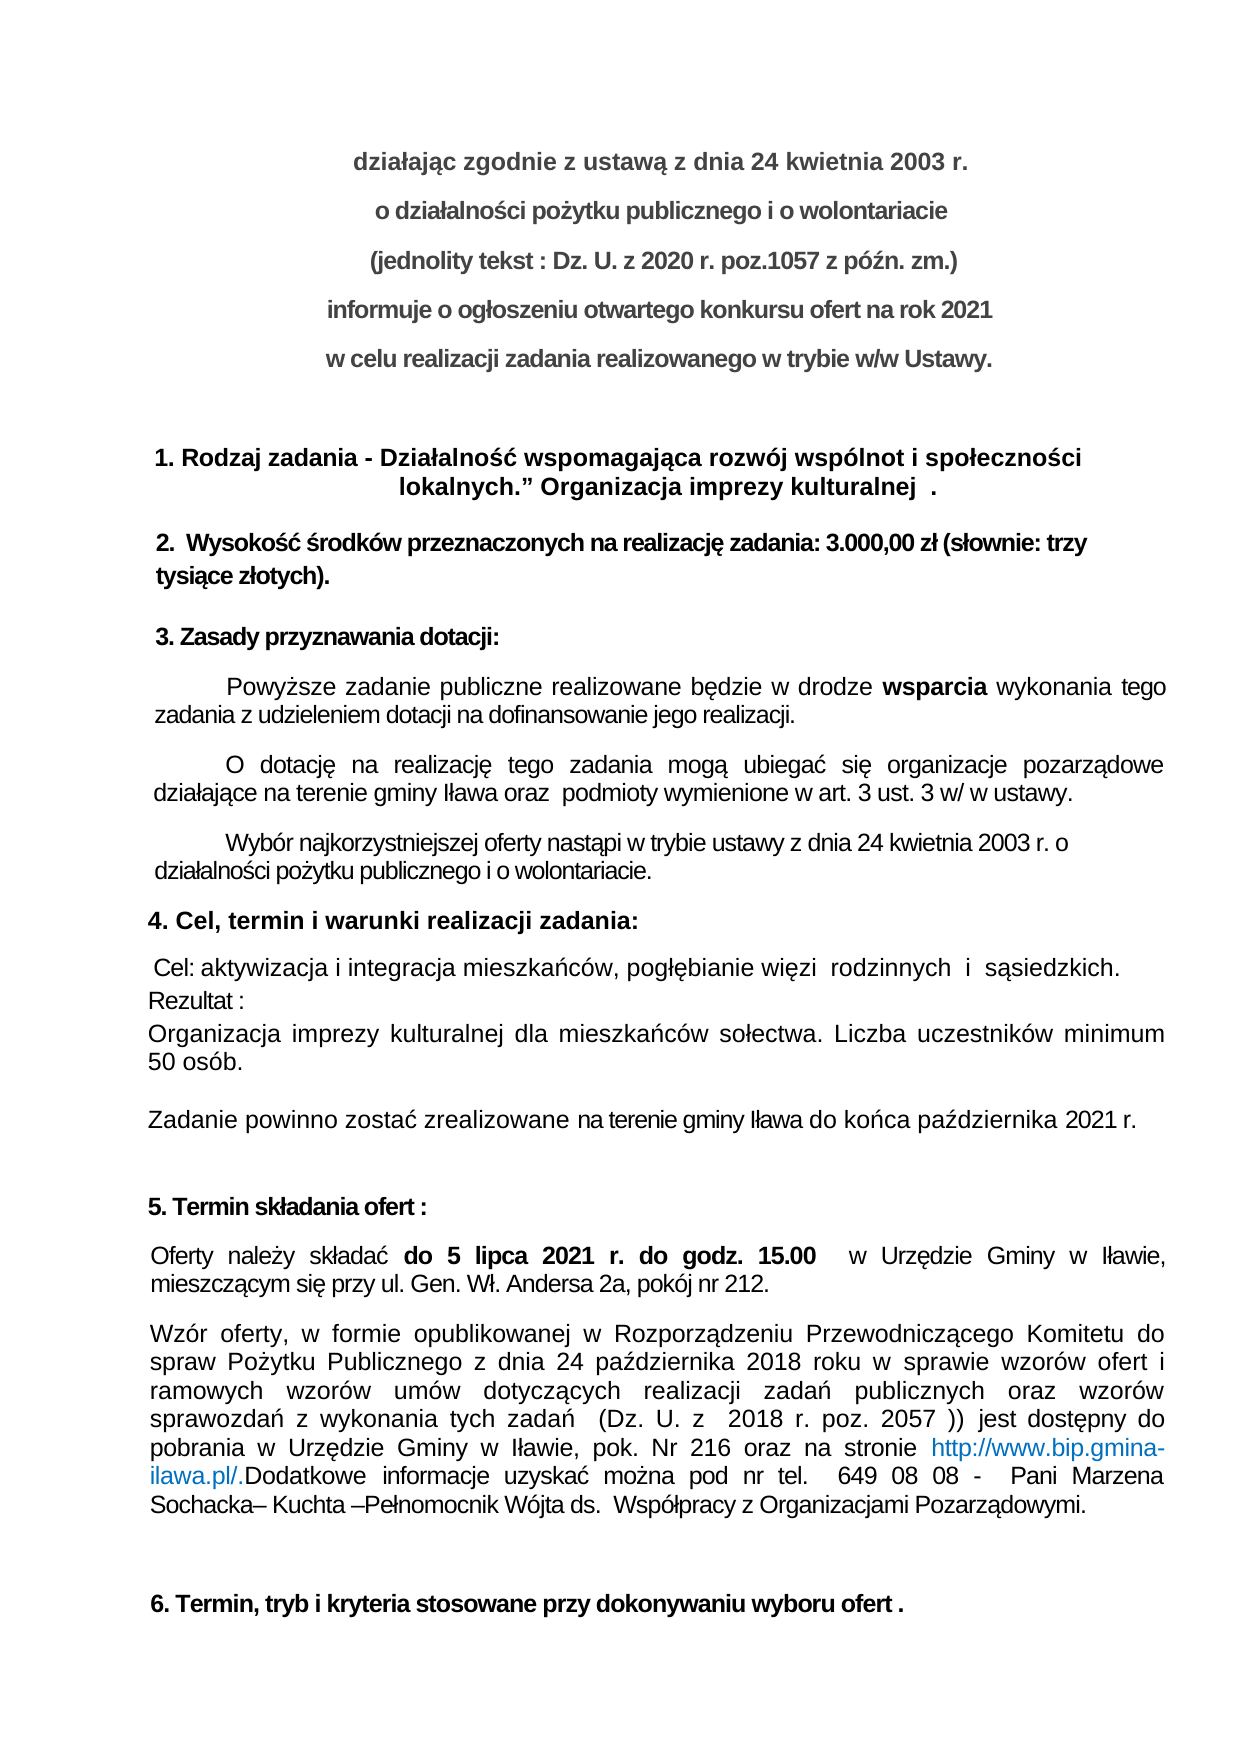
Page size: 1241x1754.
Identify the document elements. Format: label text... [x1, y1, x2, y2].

text 5. Termin składania ofert : [148, 1192, 1167, 1221]
text Zadanie powinno zostać zrealizowane na terenie gminy Iława do końca października 2021 r. [148, 1105, 1167, 1134]
text (jednolity tekst : Dz. U. z 2020 r. poz.1057 z późn. zm.) [162, 246, 1167, 275]
text 1. Rodzaj zadania - Działalność wspomagająca rozwój wspólnot i społeczności lokalnych.” Organizacja imprezy kulturalnej . [154, 444, 1167, 501]
text o działalności pożytku publicznego i o wolontariacie [157, 197, 1167, 226]
text 6. Termin, tryb i kryteria stosowane przy dokonywaniu wyboru ofert . [150, 1589, 1167, 1618]
text w celu realizacji zadania realizowanego w trybie w/w Ustawy. [153, 345, 1167, 374]
text 4. Cel, termin i warunki realizacji zadania: [148, 906, 1167, 935]
text Powyższe zadanie publiczne realizowane będzie w drodze wsparcia wykonania tego zadania z udzieleniem dotacji na dofinansowanie jego realizacji. [154, 672, 1167, 729]
text Wybór najkorzystniejszej oferty nastąpi w trybie ustawy z dnia 24 kwietnia 2003 r. o działalności pożytku publicznego i o wolontariacie. [154, 828, 1167, 885]
text Wzór oferty, w formie opublikowanej w Rozporządzeniu Przewodniczącego Komitetu do spraw Pożytku Publicznego z dnia 24 października 2018 roku w sprawie wzorów ofert i ramowych wzorów umów dotyczących realizacji zadań publicznych oraz wzorów sprawozdań z wykonania tych zadań (Dz. U. z 2018 r. poz. 2057 )) jest dostępny do pobrania w Urzędzie Gminy w Iławie, pok. Nr 216 oraz na stronie http://www.bip.gmina-ilawa.pl/.Dodatkowe informacje uzyskać można pod nr tel. 649 08 08 - Pani Marzena Sochacka– Kuchta –Pełnomocnik Wójta ds. Współpracy z Organizacjami Pozarządowymi. [149, 1319, 1165, 1519]
text Rezultat : [148, 986, 1167, 1015]
text Organizacja imprezy kulturalnej dla mieszkańców sołectwa. Liczba uczestników minimum 50 osób. [148, 1019, 1167, 1076]
text O dotację na realizację tego zadania mogą ubiegać się organizacje pozarządowe działające na terenie gminy Iława oraz podmioty wymienione w art. 3 ust. 3 w/ w ustawy. [153, 750, 1164, 807]
text Cel: aktywizacja i integracja mieszkańców, pogłębianie więzi rodzinnych i sąsiedzkich. [153, 953, 1167, 982]
text Oferty należy składać do 5 lipca 2021 r. do godz. 15.00 w Urzędzie Gminy w Iławie, mieszczącym się przy ul. Gen. Wł. Andersa 2a, pokój nr 212. [150, 1241, 1167, 1298]
text działając zgodnie z ustawą z dnia 24 kwietnia 2003 r. [155, 148, 1167, 176]
text informuje o ogłoszeniu otwartego konkursu ofert na rok 2021 [154, 296, 1167, 324]
text 3. Zasady przyznawania dotacji: [155, 623, 1167, 651]
text 2. Wysokość środków przeznaczonych na realizację zadania: 3.000,00 zł (słownie: trzy tysiące złotych). [156, 528, 1167, 590]
